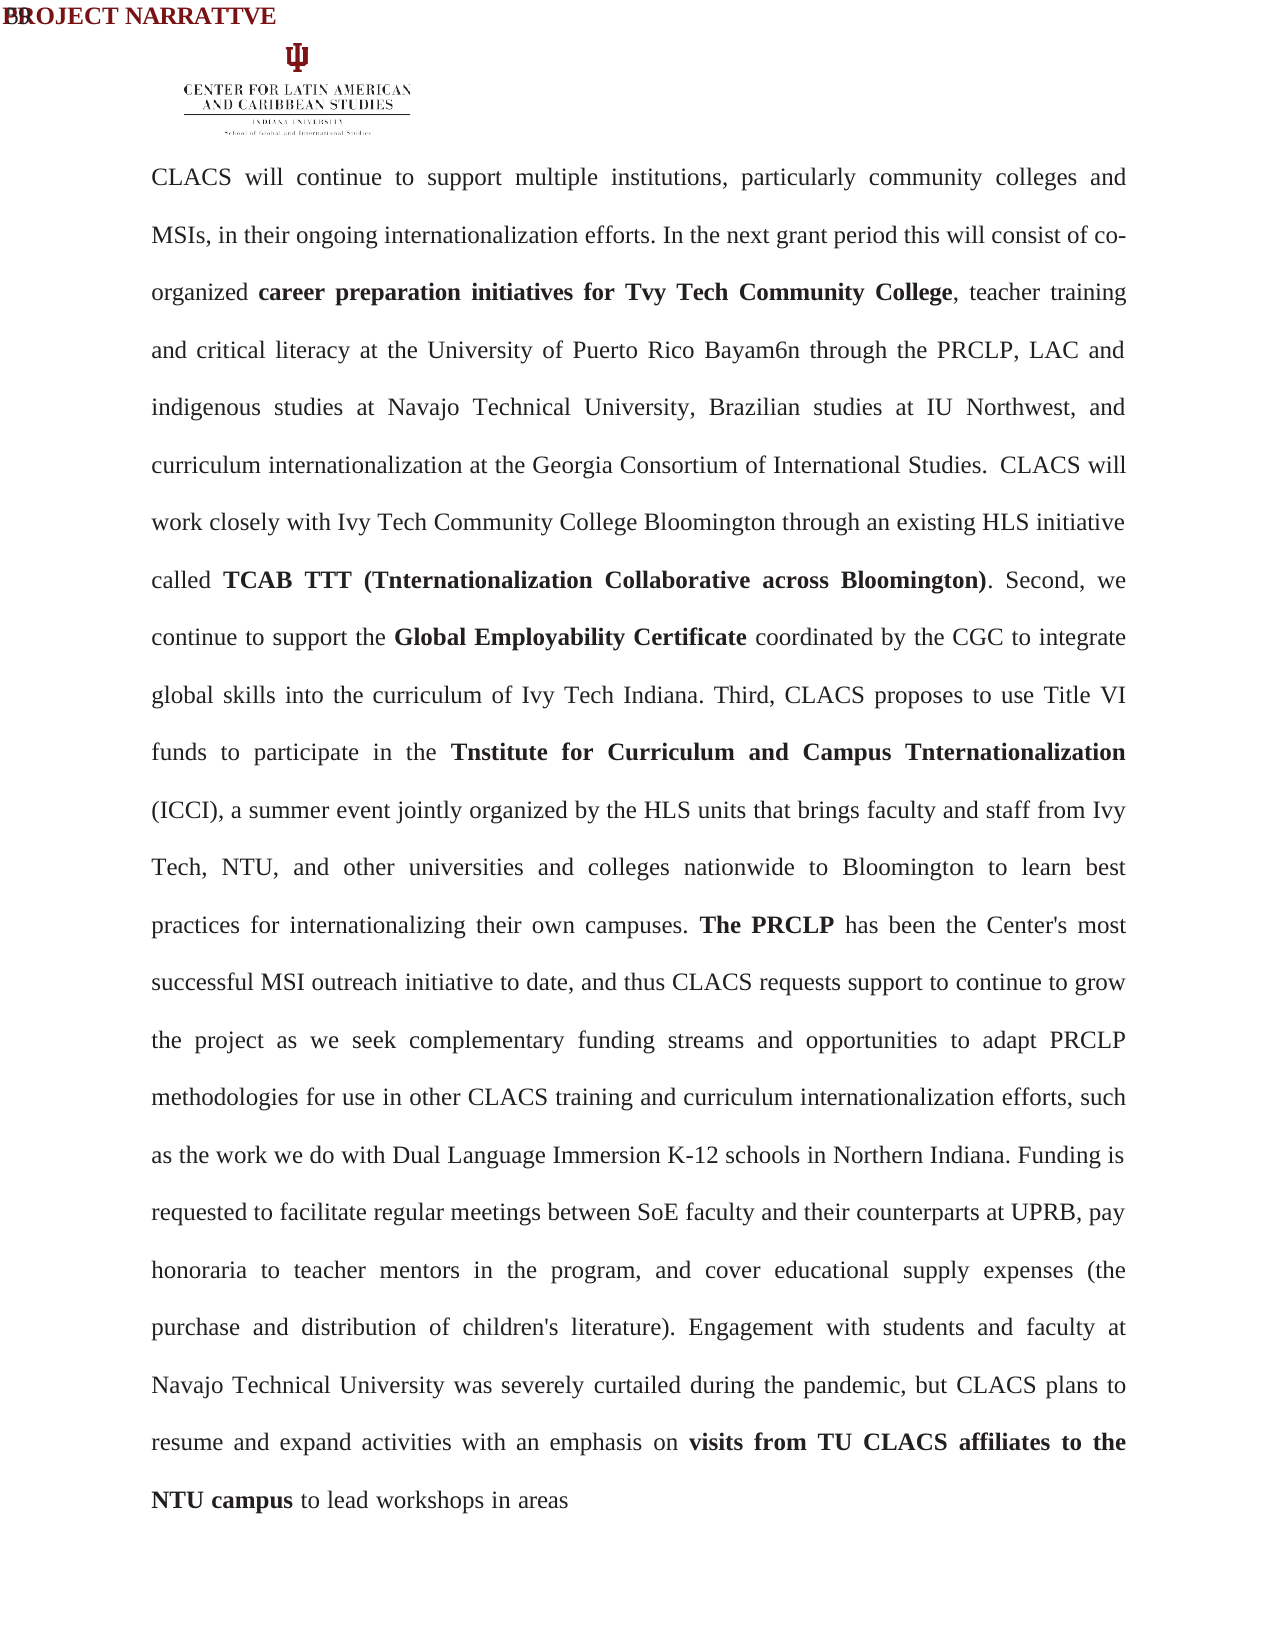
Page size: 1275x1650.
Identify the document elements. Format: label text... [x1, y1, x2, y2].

text CLACS will continue to support multiple institutions, particularly community colleges and MSIs, in their ongoing internationalization efforts. In the next grant period this will consist of co- organized career preparation initiatives for Tvy Tech Community College, teacher training and critical literacy at the University of Puerto Rico Bayam6n through the PRCLP, LAC and indigenous studies at Navajo Technical University, Brazilian studies at IU Northwest, and curriculum internationalization at the Georgia Consortium of International Studies. CLACS will work closely with Ivy Tech Community College Bloomington through an existing HLS initiative called TCAB TTT (Tnternationalization Collaborative across Bloomington). Second, we continue to support the Global Employability Certificate coordinated by the CGC to integrate global skills into the curriculum of Ivy Tech Indiana. Third, CLACS proposes to use Title VI funds to participate in the Tnstitute for Curriculum and Campus Tnternationalization (ICCI), a summer event jointly organized by the HLS units that brings faculty and staff from Ivy Tech, NTU, and other universities and colleges nationwide to Bloomington to learn best practices for internationalizing their own campuses. The PRCLP has been the Center's most successful MSI outreach initiative to date, and thus CLACS requests support to continue to grow the project as we seek complementary funding streams and opportunities to adapt PRCLP methodologies for use in other CLACS training and curriculum internationalization efforts, such as the work we do with Dual Language Immersion K-12 schools in Northern Indiana. Funding is requested to facilitate regular meetings between SoE faculty and their counterparts at UPRB, pay honoraria to teacher mentors in the program, and cover educational supply expenses (the purchase and distribution of children's literature). Engagement with students and faculty at Navajo Technical University was severely curtailed during the pandemic, but CLACS plans to resume and expand activities with an emphasis on visits from TU CLACS affiliates to the NTU campus to lead workshops in areas [151, 162, 1127, 1514]
picture [285, 43, 309, 72]
picture [184, 84, 411, 135]
